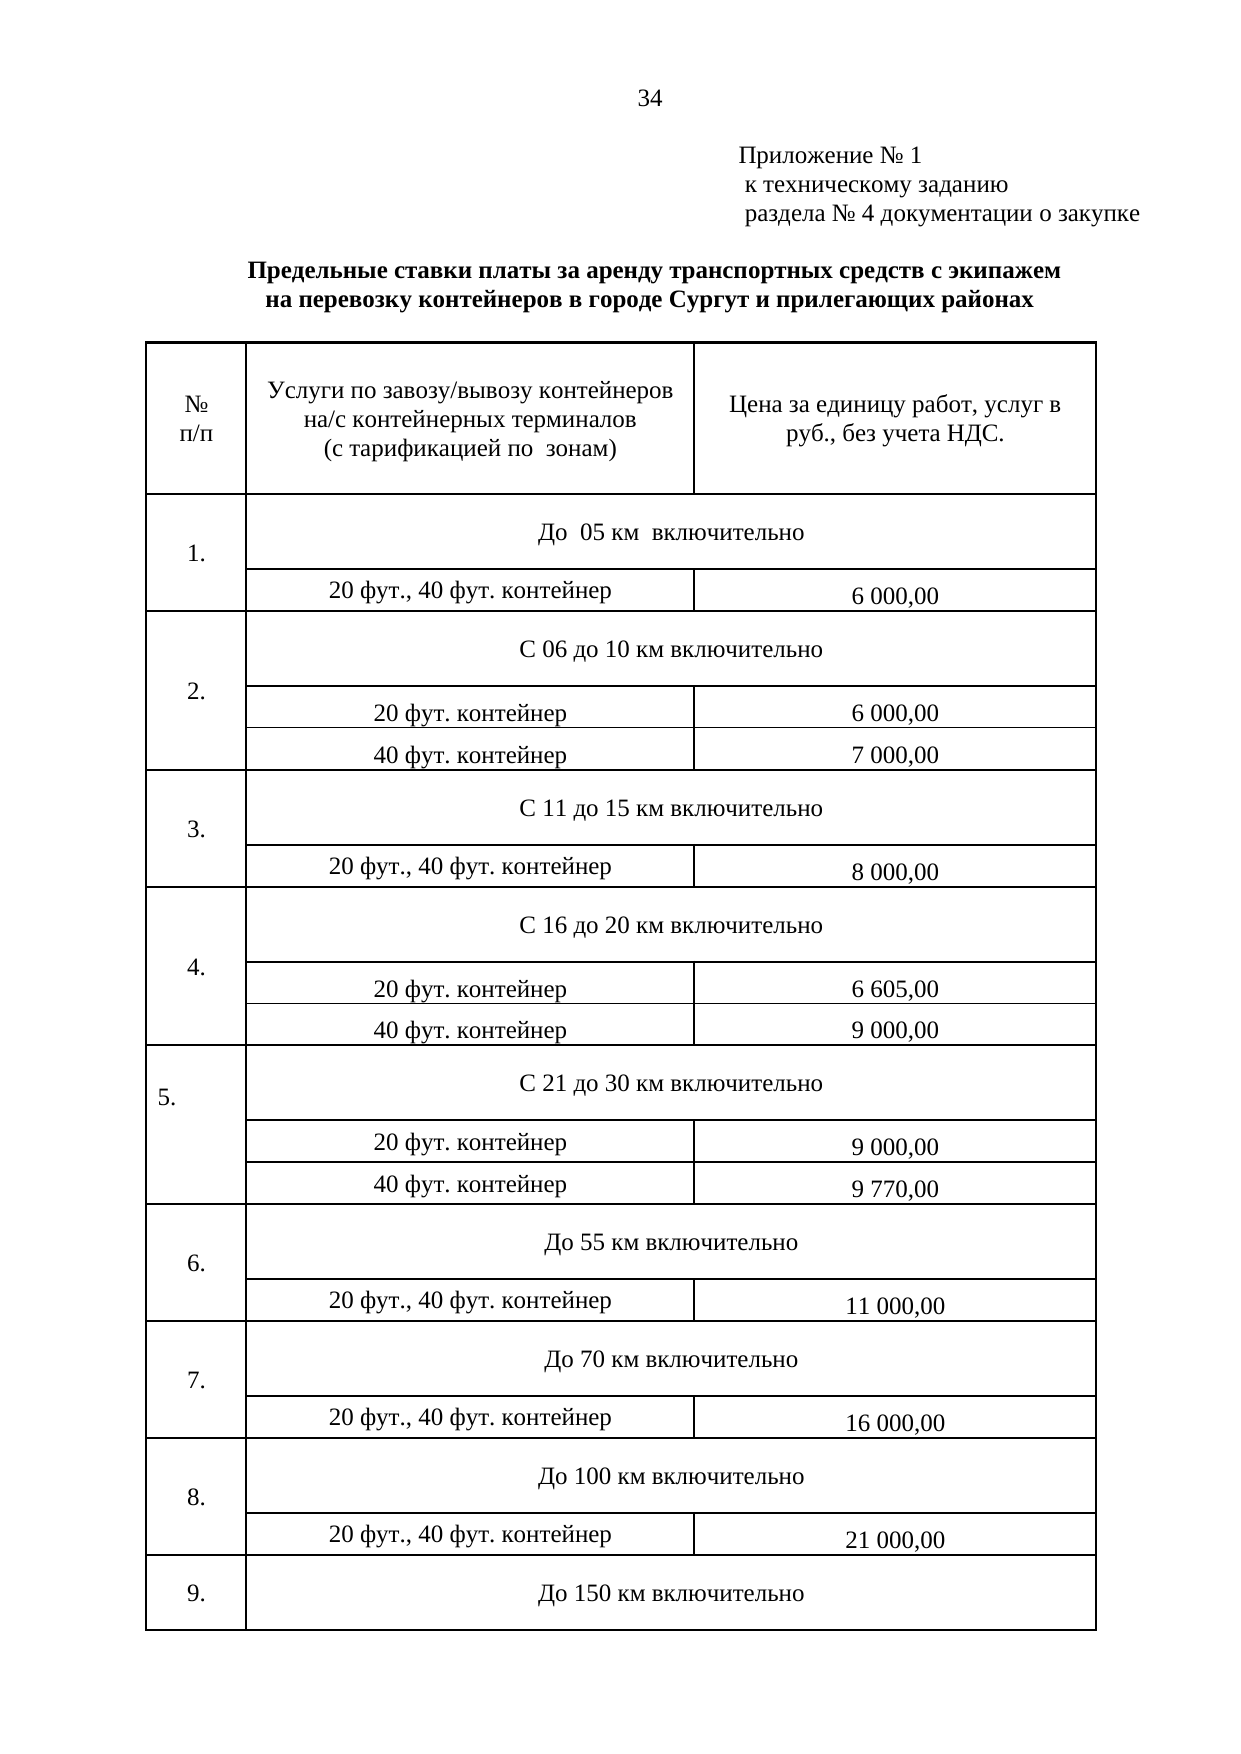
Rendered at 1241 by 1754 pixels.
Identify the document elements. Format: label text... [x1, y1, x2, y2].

table_cell 9 770,00 [695, 1163, 1095, 1203]
table_cell 20 фут. контейнер [247, 687, 693, 727]
table_cell 4. [147, 888, 245, 1044]
table_cell 9. [147, 1556, 245, 1629]
table_cell С 21 до 30 км включительно [247, 1046, 1095, 1119]
table_cell 20 фут., 40 фут. контейнер [247, 570, 693, 610]
table_cell 16 000,00 [695, 1397, 1095, 1437]
table_cell 20 фут. контейнер [247, 1121, 693, 1161]
text на перевозку контейнеров в городе Сургут и прилегающих районах [148, 284, 1152, 313]
table_cell 6. [147, 1205, 245, 1320]
table_cell До 150 км включительно [247, 1556, 1095, 1629]
table_cell С 11 до 15 км включительно [247, 771, 1095, 844]
text Приложение № 1 [738, 140, 1152, 169]
table_cell С 06 до 10 км включительно [247, 612, 1095, 685]
table_cell 20 фут., 40 фут. контейнер [247, 1280, 693, 1320]
text Предельные ставки платы за аренду транспортных средств с экипажем [148, 255, 1152, 284]
table_cell 1. [147, 495, 245, 610]
text раздела № 4 документации о закупке [738, 198, 1152, 226]
table_cell 20 фут., 40 фут. контейнер [247, 1514, 693, 1554]
table_cell 6 605,00 [695, 963, 1095, 1002]
table_cell 20 фут., 40 фут. контейнер [247, 846, 693, 886]
table_cell 8. [147, 1439, 245, 1554]
table_cell 7. [147, 1322, 245, 1437]
table_cell 40 фут. контейнер [247, 728, 693, 769]
table_cell 40 фут. контейнер [247, 1163, 693, 1203]
table_cell 5. [147, 1046, 245, 1203]
table_cell До 05 км включительно [247, 495, 1095, 568]
table_header Цена за единицу работ, услуг в руб., без учета НДС. [695, 344, 1095, 493]
table_cell До 55 км включительно [247, 1205, 1095, 1278]
table_cell 6 000,00 [695, 570, 1095, 610]
table_cell 2. [147, 612, 245, 769]
table_cell 20 фут., 40 фут. контейнер [247, 1397, 693, 1437]
table_cell До 70 км включительно [247, 1322, 1095, 1395]
table_cell 11 000,00 [695, 1280, 1095, 1320]
table_cell 9 000,00 [695, 1121, 1095, 1161]
table_cell С 16 до 20 км включительно [247, 888, 1095, 961]
table_cell 40 фут. контейнер [247, 1004, 693, 1044]
table_cell 8 000,00 [695, 846, 1095, 886]
table_cell 7 000,00 [695, 728, 1095, 769]
table_cell 20 фут. контейнер [247, 963, 693, 1002]
table_cell До 100 км включительно [247, 1439, 1095, 1512]
table_header № п/п [147, 344, 245, 493]
table_cell 3. [147, 771, 245, 886]
table_cell 21 000,00 [695, 1514, 1095, 1554]
table_cell 9 000,00 [695, 1004, 1095, 1044]
table_header Услуги по завозу/вывозу контейнеров на/с контейнерных терминалов (с тарификацией по зонам) [247, 344, 693, 493]
text к техническому заданию [738, 169, 1152, 198]
table_cell 6 000,00 [695, 687, 1095, 727]
